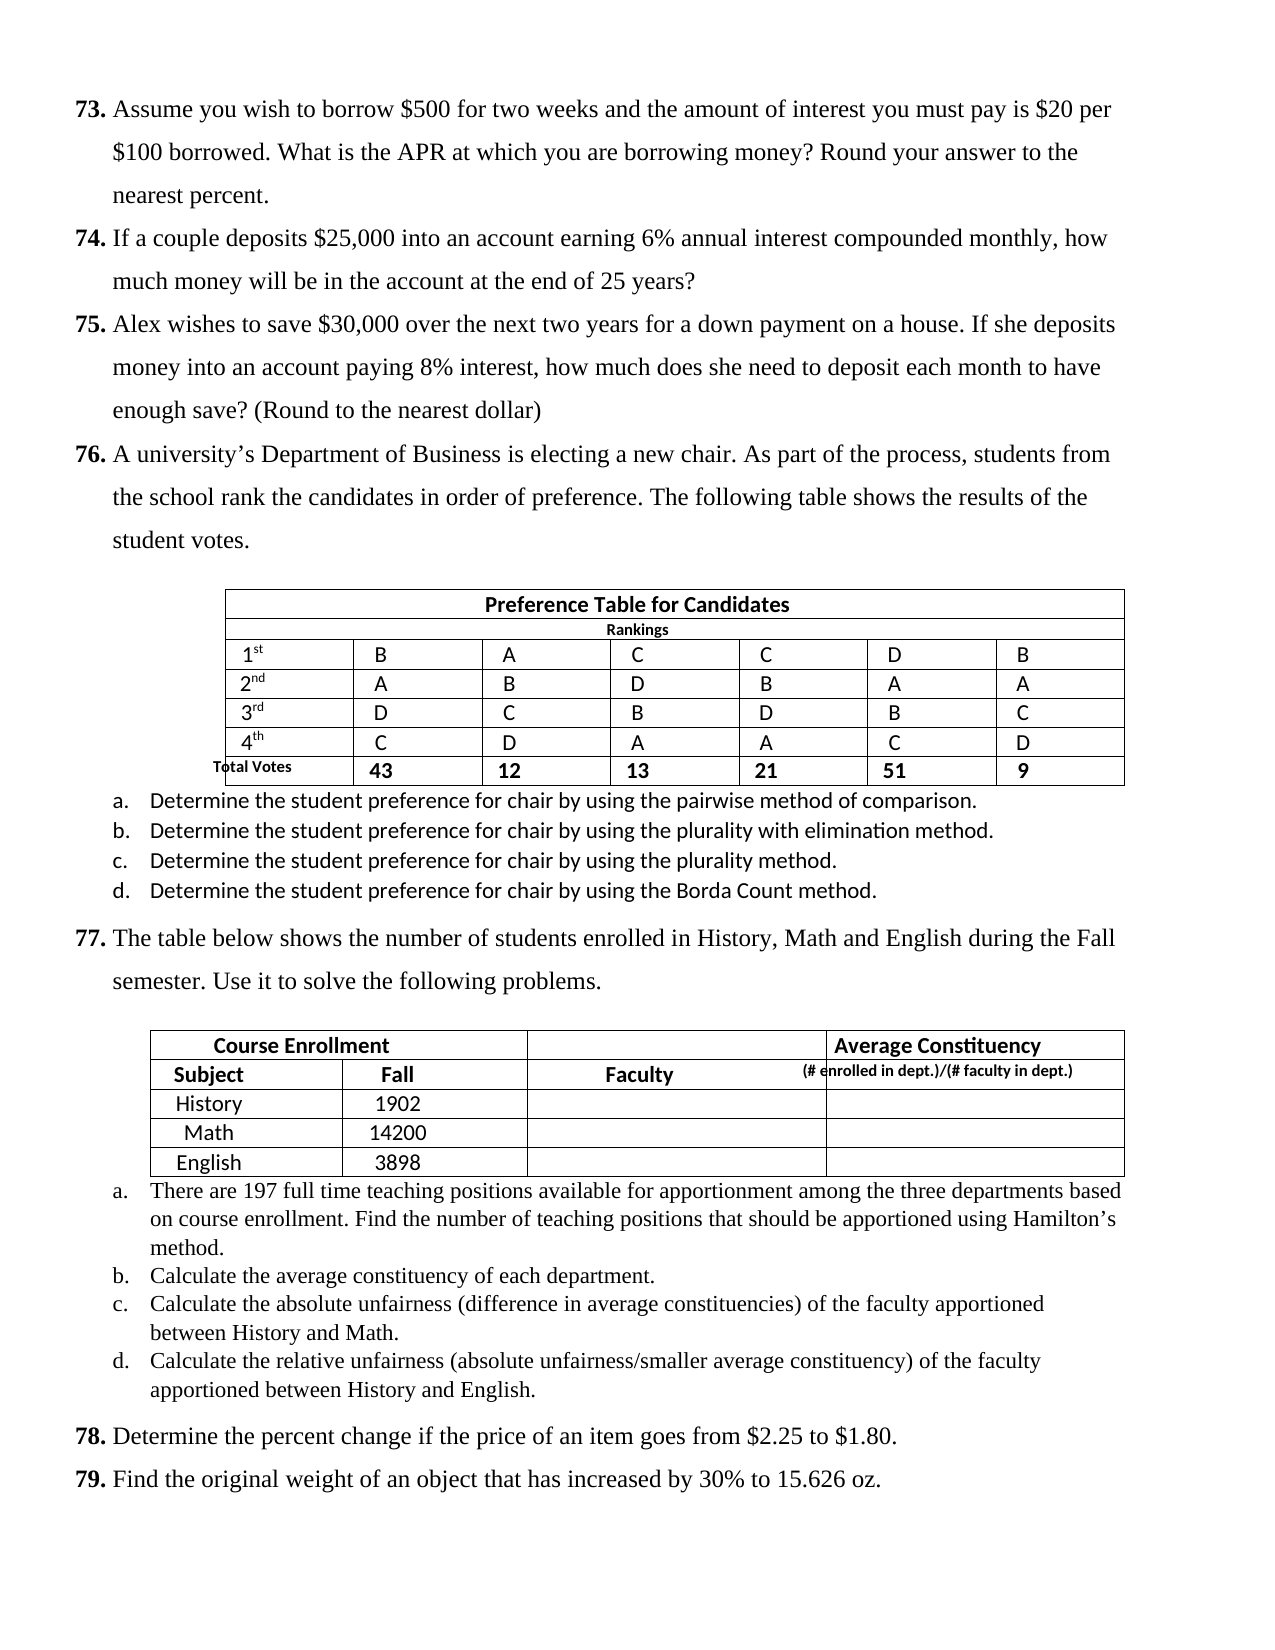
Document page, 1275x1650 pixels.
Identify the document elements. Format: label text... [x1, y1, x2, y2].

table_cell B [997, 640, 1124, 668]
table_cell [827, 1090, 1124, 1117]
table_cell 3rd [226, 699, 353, 727]
table_cell 1902 [343, 1090, 527, 1117]
list There are 197 full time teaching positions available for apportionment among the three departments based on course enrollment. Find the number of teaching positions that should be apportioned using Hamilton’s method. [112, 1177, 1125, 1260]
text A university’s Department of Business is electing a new chair. As part of the process, students from the school rank the candidates in order of preference. The following table shows the results of the student votes. [75, 439, 1125, 554]
table_cell C [483, 699, 610, 727]
table_cell 21 [740, 757, 867, 785]
table_cell (# enrolled in dept.)/(# faculty in dept.) [827, 1060, 1124, 1088]
table_cell [528, 1119, 826, 1147]
table_cell Total Votes [226, 757, 353, 785]
table_cell C [611, 640, 739, 668]
table_cell Rankings [226, 619, 1124, 639]
table_cell A [997, 670, 1124, 697]
text Assume you wish to borrow $500 for two weeks and the amount of interest you must pay is $20 per $100 borrowed. What is the APR at which you are borrowing money? Round your answer to the nearest percent. [75, 94, 1125, 209]
table_cell A [740, 728, 867, 756]
table_cell A [611, 728, 739, 756]
text The table below shows the number of students enrolled in History, Math and English during the Fall semester. Use it to solve the following problems. [75, 923, 1125, 995]
table_cell B [483, 670, 610, 697]
table_header Average Constituency [827, 1031, 1124, 1059]
text Alex wishes to save $30,000 over the next two years for a down payment on a house. If she deposits money into an account paying 8% interest, how much does she need to deposit each month to have enough save? (Round to the nearest dollar) [75, 309, 1125, 424]
list Determine the student preference for chair by using the pairwise method of comparison. [112, 786, 1125, 814]
list Calculate the average constituency of each department. [112, 1262, 1125, 1288]
table_header Preference Table for Candidates [226, 590, 1124, 618]
table_cell [827, 1148, 1124, 1176]
table_cell B [868, 699, 996, 727]
table_cell A [354, 670, 482, 697]
table_cell D [868, 640, 996, 668]
table_cell B [611, 699, 739, 727]
text Find the original weight of an object that has increased by 30% to 15.626 oz. [75, 1464, 1125, 1493]
table_cell D [740, 699, 867, 727]
table_cell C [740, 640, 867, 668]
table_cell 14200 [343, 1119, 527, 1147]
table_cell [528, 1148, 826, 1176]
table_cell 9 [997, 757, 1124, 785]
table_cell D [354, 699, 482, 727]
table_cell History [151, 1090, 342, 1117]
table_cell B [354, 640, 482, 668]
table_cell A [483, 640, 610, 668]
table_cell 12 [483, 757, 610, 785]
list Calculate the absolute unfairness (difference in average constituencies) of the faculty apportioned between History and Math. [112, 1290, 1125, 1345]
table_cell [528, 1090, 826, 1117]
table_cell 4th [226, 728, 353, 756]
text Determine the percent change if the price of an item goes from $2.25 to $1.80. [75, 1421, 1125, 1449]
list Calculate the relative unfairness (absolute unfairness/smaller average constituency) of the faculty apportioned between History and English. [112, 1347, 1125, 1402]
table_cell 43 [354, 757, 482, 785]
list Determine the student preference for chair by using the plurality method. [112, 846, 1125, 874]
table_cell A [868, 670, 996, 697]
table_cell Subject [151, 1060, 342, 1088]
table_cell D [611, 670, 739, 697]
table_cell 51 [868, 757, 996, 785]
table_cell C [354, 728, 482, 756]
table_cell [827, 1119, 1124, 1147]
table_cell 1st [226, 640, 353, 668]
table_cell Faculty [528, 1060, 826, 1088]
text If a couple deposits $25,000 into an account earning 6% annual interest compounded monthly, how much money will be in the account at the end of 25 years? [75, 223, 1125, 295]
table_cell Math [151, 1119, 342, 1147]
list Determine the student preference for chair by using the Borda Count method. [112, 876, 1125, 904]
table_cell 13 [611, 757, 739, 785]
table_cell 2nd [226, 670, 353, 697]
table_cell 3898 [343, 1148, 527, 1176]
table_cell C [997, 699, 1124, 727]
table_cell D [997, 728, 1124, 756]
table_header [528, 1031, 826, 1059]
table_cell English [151, 1148, 342, 1176]
table_header Course Enrollment [151, 1031, 527, 1059]
table_cell Fall [343, 1060, 527, 1088]
table_cell D [483, 728, 610, 756]
table_cell B [740, 670, 867, 697]
table_cell C [868, 728, 996, 756]
list Determine the student preference for chair by using the plurality with elimination method. [112, 816, 1125, 844]
